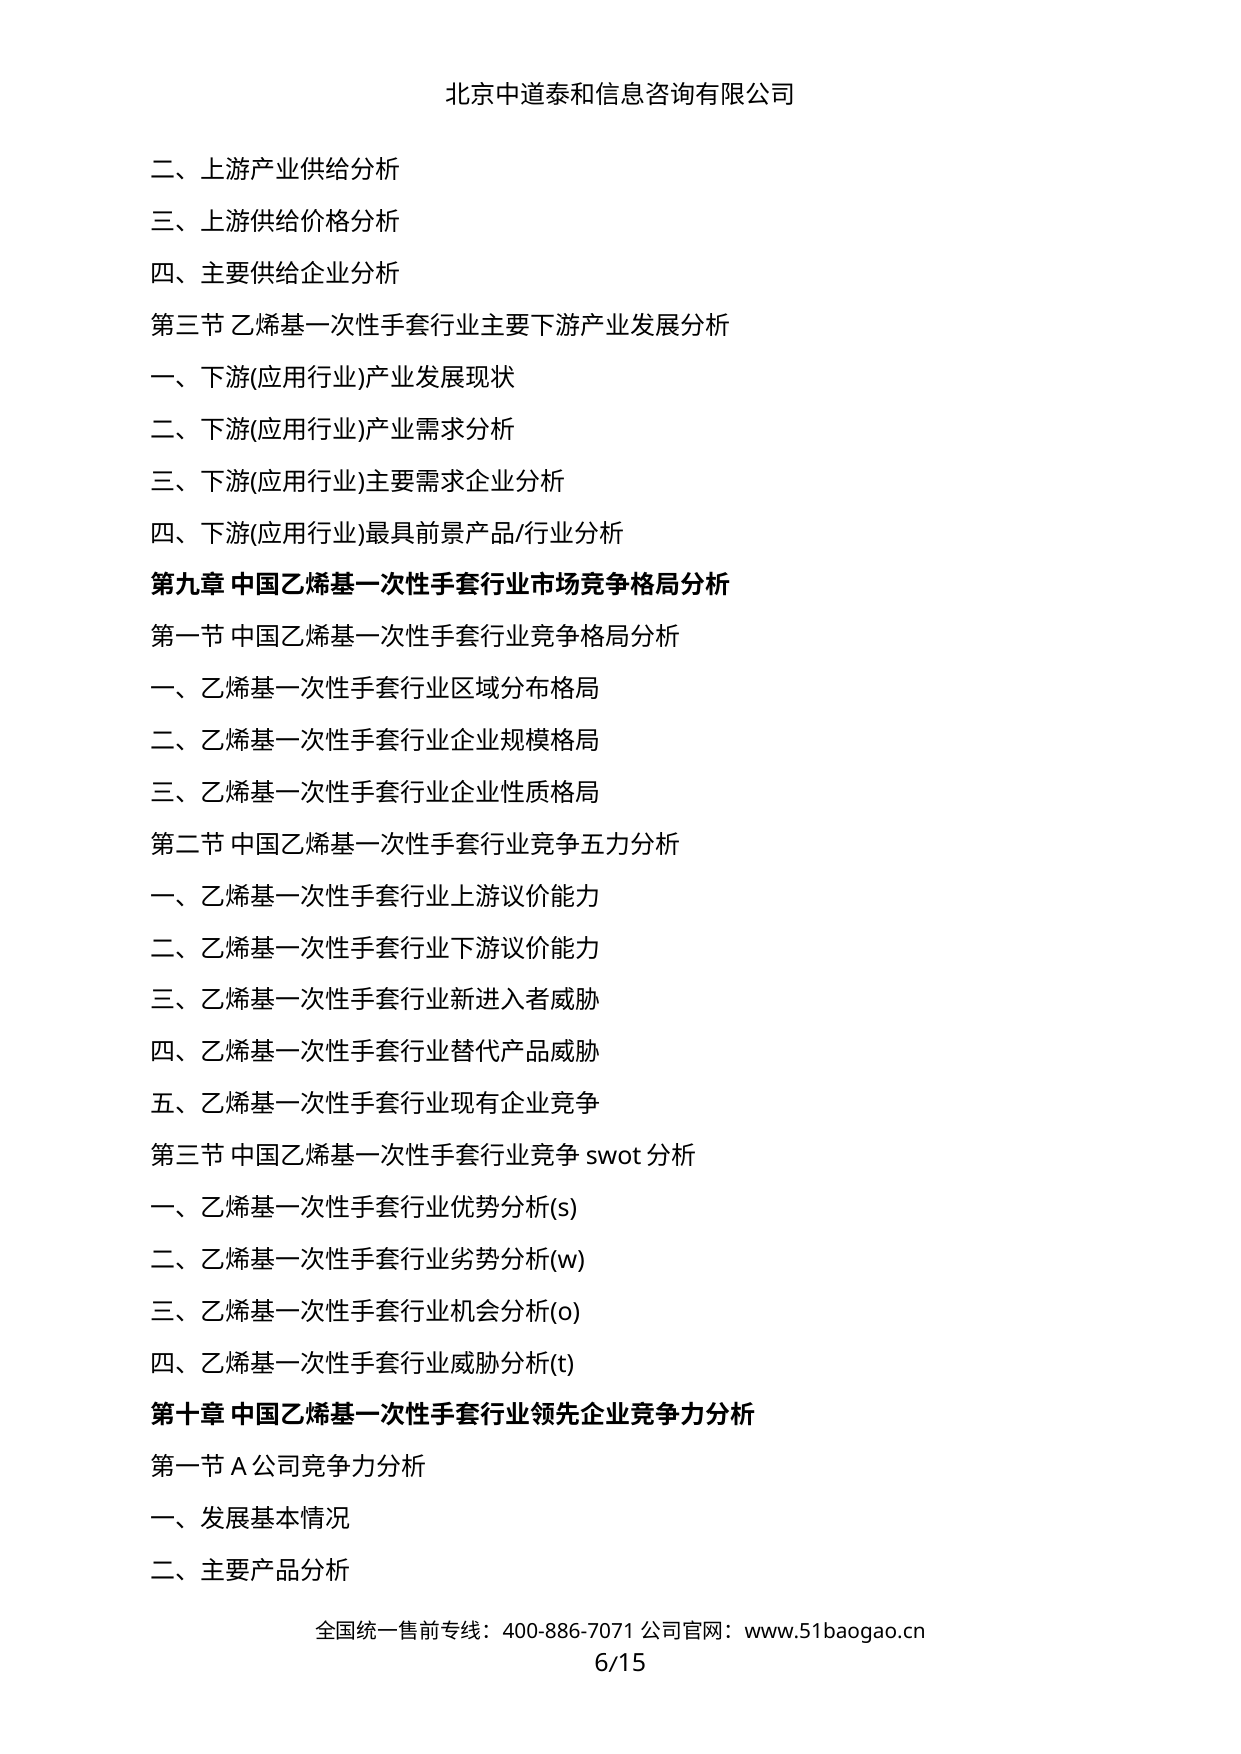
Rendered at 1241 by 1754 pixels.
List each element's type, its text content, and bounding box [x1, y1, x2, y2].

text 一、发展基本情况 [150, 1499, 1090, 1535]
text 一、下游(应用行业)产业发展现状 [150, 357, 1090, 394]
text 第三节 乙烯基一次性手套行业主要下游产业发展分析 [150, 306, 1090, 342]
text 第二节 中国乙烯基一次性手套行业竞争五力分析 [150, 824, 1090, 861]
text 二、主要产品分析 [150, 1551, 1090, 1587]
text 一、乙烯基一次性手套行业上游议价能力 [150, 876, 1090, 912]
text 一、乙烯基一次性手套行业优势分析(s) [150, 1187, 1090, 1224]
text 第一节 A公司竞争力分析 [150, 1447, 1090, 1483]
text 第一节 中国乙烯基一次性手套行业竞争格局分析 [150, 617, 1090, 653]
text 二、下游(应用行业)产业需求分析 [150, 409, 1090, 446]
text 一、乙烯基一次性手套行业区域分布格局 [150, 669, 1090, 705]
text 三、乙烯基一次性手套行业机会分析(o) [150, 1291, 1090, 1327]
text 四、乙烯基一次性手套行业威胁分析(t) [150, 1343, 1090, 1379]
text 四、乙烯基一次性手套行业替代产品威胁 [150, 1032, 1090, 1068]
text 四、下游(应用行业)最具前景产品/行业分析 [150, 513, 1090, 549]
text 二、乙烯基一次性手套行业企业规模格局 [150, 721, 1090, 757]
text 第十章 中国乙烯基一次性手套行业领先企业竞争力分析 [150, 1395, 1090, 1431]
text 二、乙烯基一次性手套行业下游议价能力 [150, 928, 1090, 964]
text 第九章 中国乙烯基一次性手套行业市场竞争格局分析 [150, 565, 1090, 601]
text 二、上游产业供给分析 [150, 150, 1090, 186]
text 三、下游(应用行业)主要需求企业分析 [150, 461, 1090, 497]
text 第三节 中国乙烯基一次性手套行业竞争swot分析 [150, 1136, 1090, 1172]
text 二、乙烯基一次性手套行业劣势分析(w) [150, 1239, 1090, 1276]
text 三、上游供给价格分析 [150, 202, 1090, 238]
text 五、乙烯基一次性手套行业现有企业竞争 [150, 1084, 1090, 1120]
text 三、乙烯基一次性手套行业新进入者威胁 [150, 980, 1090, 1016]
text 三、乙烯基一次性手套行业企业性质格局 [150, 772, 1090, 809]
text 四、主要供给企业分析 [150, 254, 1090, 290]
